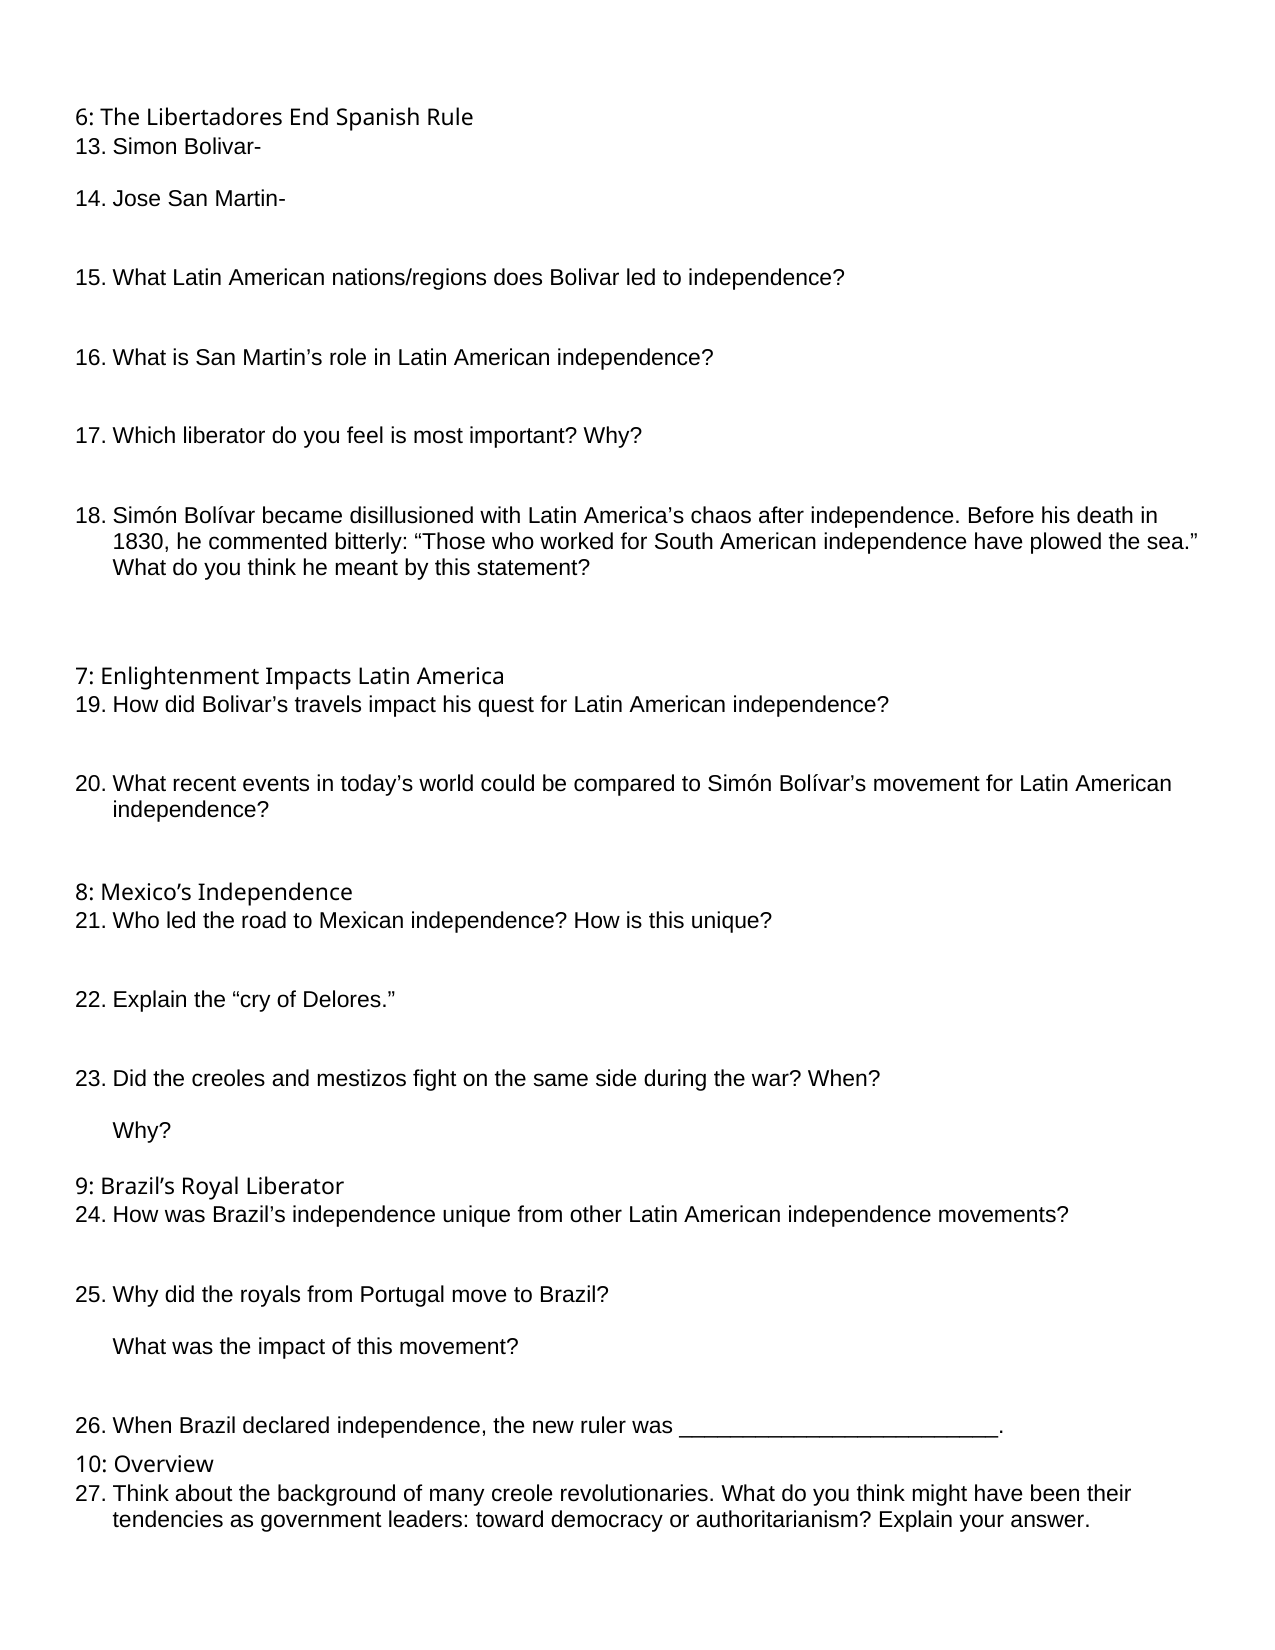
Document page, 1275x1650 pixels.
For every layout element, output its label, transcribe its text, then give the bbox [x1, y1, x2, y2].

text 10: Overview [75, 1448, 1200, 1479]
list Think about the background of many creole revolutionaries. What do you think might have been their tendencies as government leaders: toward democracy or authoritarianism? Explain your answer. [75, 1479, 1200, 1532]
list Why? [112, 1117, 1200, 1144]
list Why did the royals from Portugal move to Brazil? [75, 1281, 1200, 1307]
list Simón Bolívar became disillusioned with Latin America’s chaos after independence. Before his death in 1830, he commented bitterly: “Those who worked for South American independence have plowed the sea.” What do you think he meant by this statement? [75, 502, 1200, 581]
list How was Brazil’s independence unique from other Latin American independence movements? [75, 1201, 1200, 1228]
list Which liberator do you feel is most important? Why? [75, 422, 1200, 449]
list What recent events in today’s world could be compared to Simón Bolívar’s movement for Latin American independence? [75, 770, 1200, 823]
text 8: Mexico’s Independence [75, 875, 1200, 907]
list What was the impact of this movement? [112, 1333, 1200, 1359]
list What Latin American nations/regions does Bolivar led to independence? [75, 264, 1200, 291]
text 6: The Libertadores End Spanish Rule [75, 101, 1200, 133]
list Simon Bolivar- [75, 133, 1200, 159]
text 9: Brazil’s Royal Liberator [75, 1170, 1200, 1201]
list When Brazil declared independence, the new ruler was _________________________. [75, 1412, 1200, 1439]
list What is San Martin’s role in Latin American independence? [75, 343, 1200, 370]
list How did Bolivar’s travels impact his quest for Latin American independence? [75, 691, 1200, 717]
list Who led the road to Mexican independence? How is this unique? [75, 907, 1200, 933]
list Did the creoles and mestizos fight on the same side during the war? When? [75, 1065, 1200, 1091]
list Explain the “cry of Delores.” [75, 986, 1200, 1012]
text 7: Enlightenment Impacts Latin America [75, 660, 1200, 691]
list Jose San Martin- [75, 185, 1200, 212]
